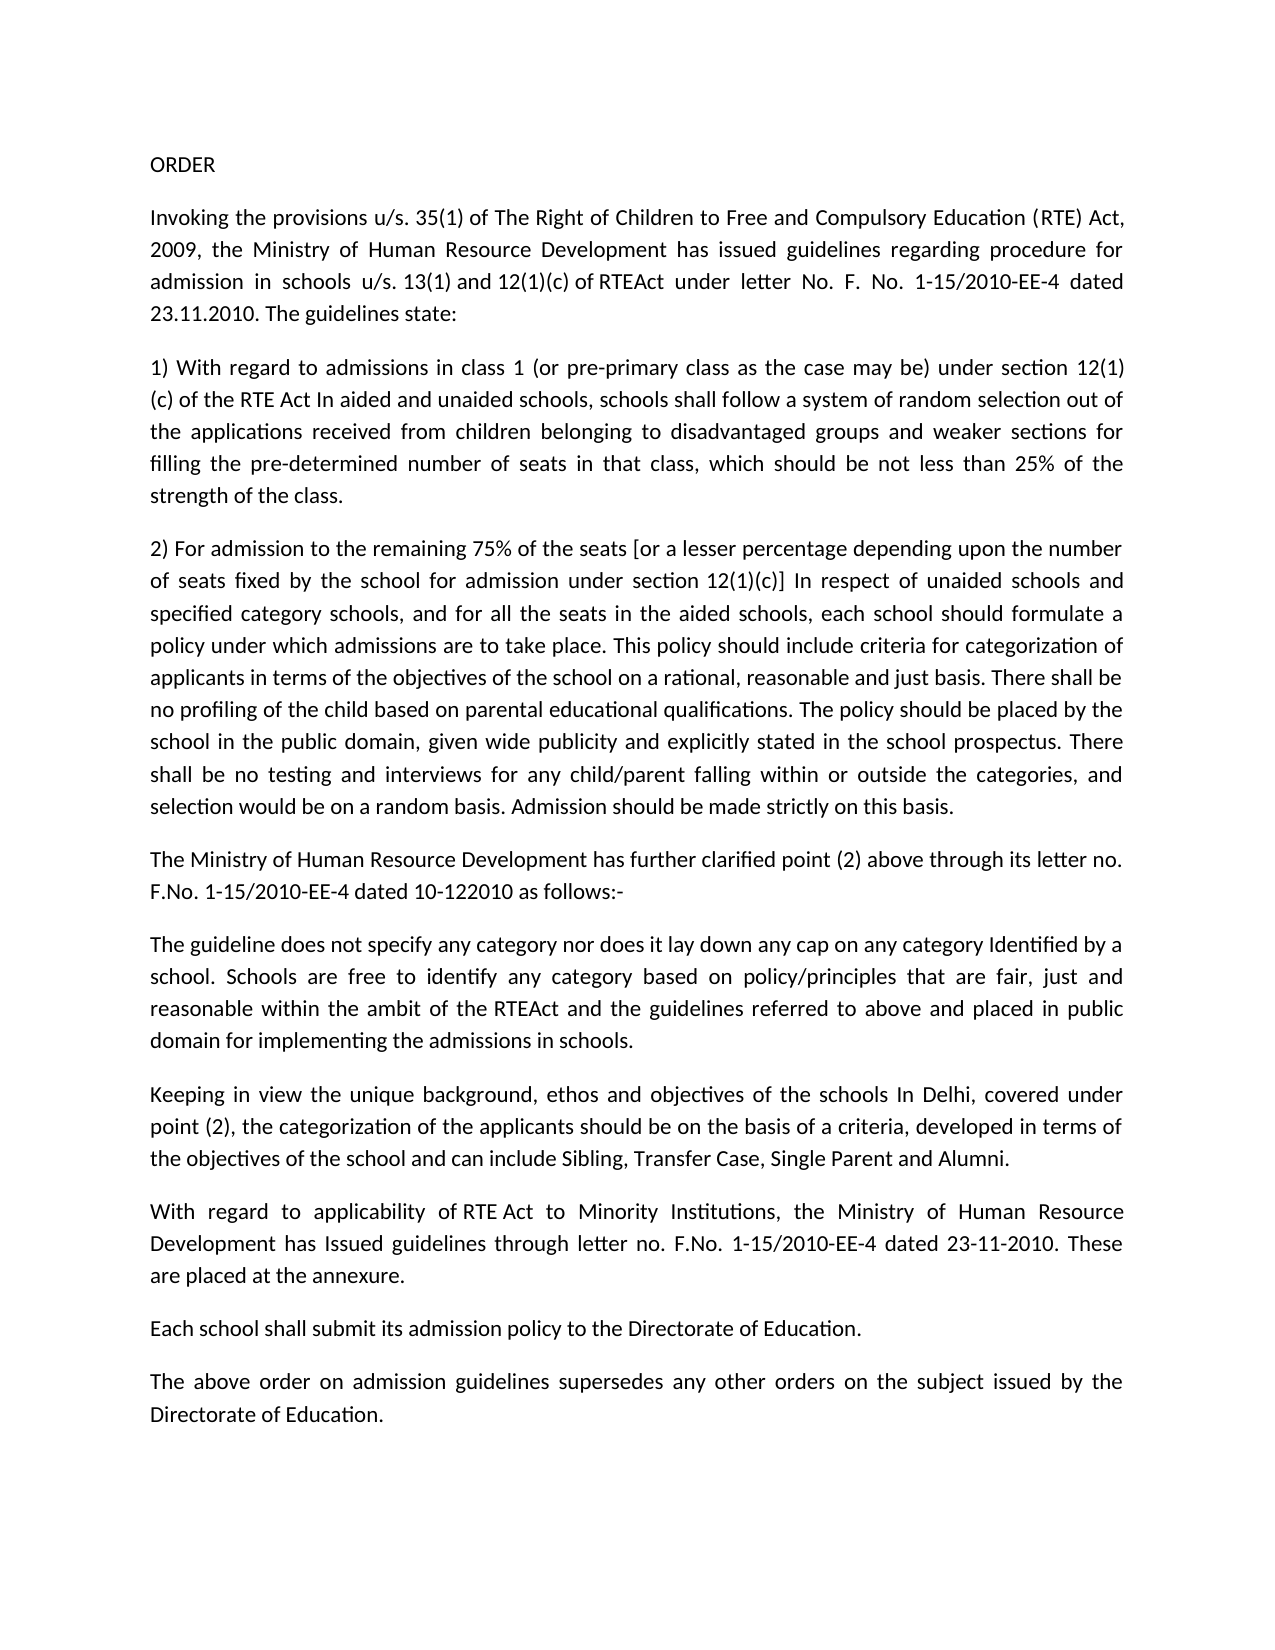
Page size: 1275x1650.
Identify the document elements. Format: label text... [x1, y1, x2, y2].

text Invoking the provisions u/s. 35(1) of The Right of Children to Free and Compulsory Education (RTE) Act, 2009, the Ministry of Human Resource Development has issued guidelines regarding procedure for admission in schools u/s. 13(1) and 12(1)(c) of RTEAct under letter No. F. No. 1-15/2010-EE-4 dated 23.11.2010. The guidelines state: [150, 203, 1125, 328]
text The guideline does not specify any category nor does it lay down any cap on any category Identified by a school. Schools are free to identify any category based on policy/principles that are fair, just and reasonable within the ambit of the RTEAct and the guidelines referred to above and placed in public domain for implementing the admissions in schools. [150, 930, 1125, 1055]
text 2) For admission to the remaining 75% of the seats [or a lesser percentage depending upon the number of seats fixed by the school for admission under section 12(1)(c)] In respect of unaided schools and specified category schools, and for all the seats in the aided schools, each school should formulate a policy under which admissions are to take place. This policy should include criteria for categorization of applicants in terms of the objectives of the school on a rational, reasonable and just basis. There shall be no profiling of the child based on parental educational qualifications. The policy should be placed by the school in the public domain, given wide publicity and explicitly stated in the school prospectus. There shall be no testing and interviews for any child/parent falling within or outside the categories, and selection would be on a random basis. Admission should be made strictly on this basis. [150, 534, 1125, 820]
text The Ministry of Human Resource Development has further clarified point (2) above through its letter no. F.No. 1-15/2010-EE-4 dated 10-122010 as follows:- [150, 845, 1125, 905]
text Keeping in view the unique background, ethos and objectives of the schools In Delhi, covered under point (2), the categorization of the applicants should be on the basis of a criteria, developed in terms of the objectives of the school and can include Sibling, Transfer Case, Single Parent and Alumni. [150, 1080, 1125, 1172]
text 1) With regard to admissions in class 1 (or pre-primary class as the case may be) under section 12(1) (c) of the RTE Act In aided and unaided schools, schools shall follow a system of random selection out of the applications received from children belonging to disadvantaged groups and weaker sections for filling the pre-determined number of seats in that class, which should be not less than 25% of the strength of the class. [150, 353, 1125, 509]
text With regard to applicability of RTE Act to Minority Institutions, the Ministry of Human Resource Development has Issued guidelines through letter no. F.No. 1-15/2010-EE-4 dated 23-11-2010. These are placed at the annexure. [150, 1197, 1125, 1289]
text Each school shall submit its admission policy to the Directorate of Education. [150, 1314, 1125, 1342]
text The above order on admission guidelines supersedes any other orders on the subject issued by the Directorate of Education. [150, 1367, 1125, 1428]
text ORDER [150, 150, 1125, 178]
